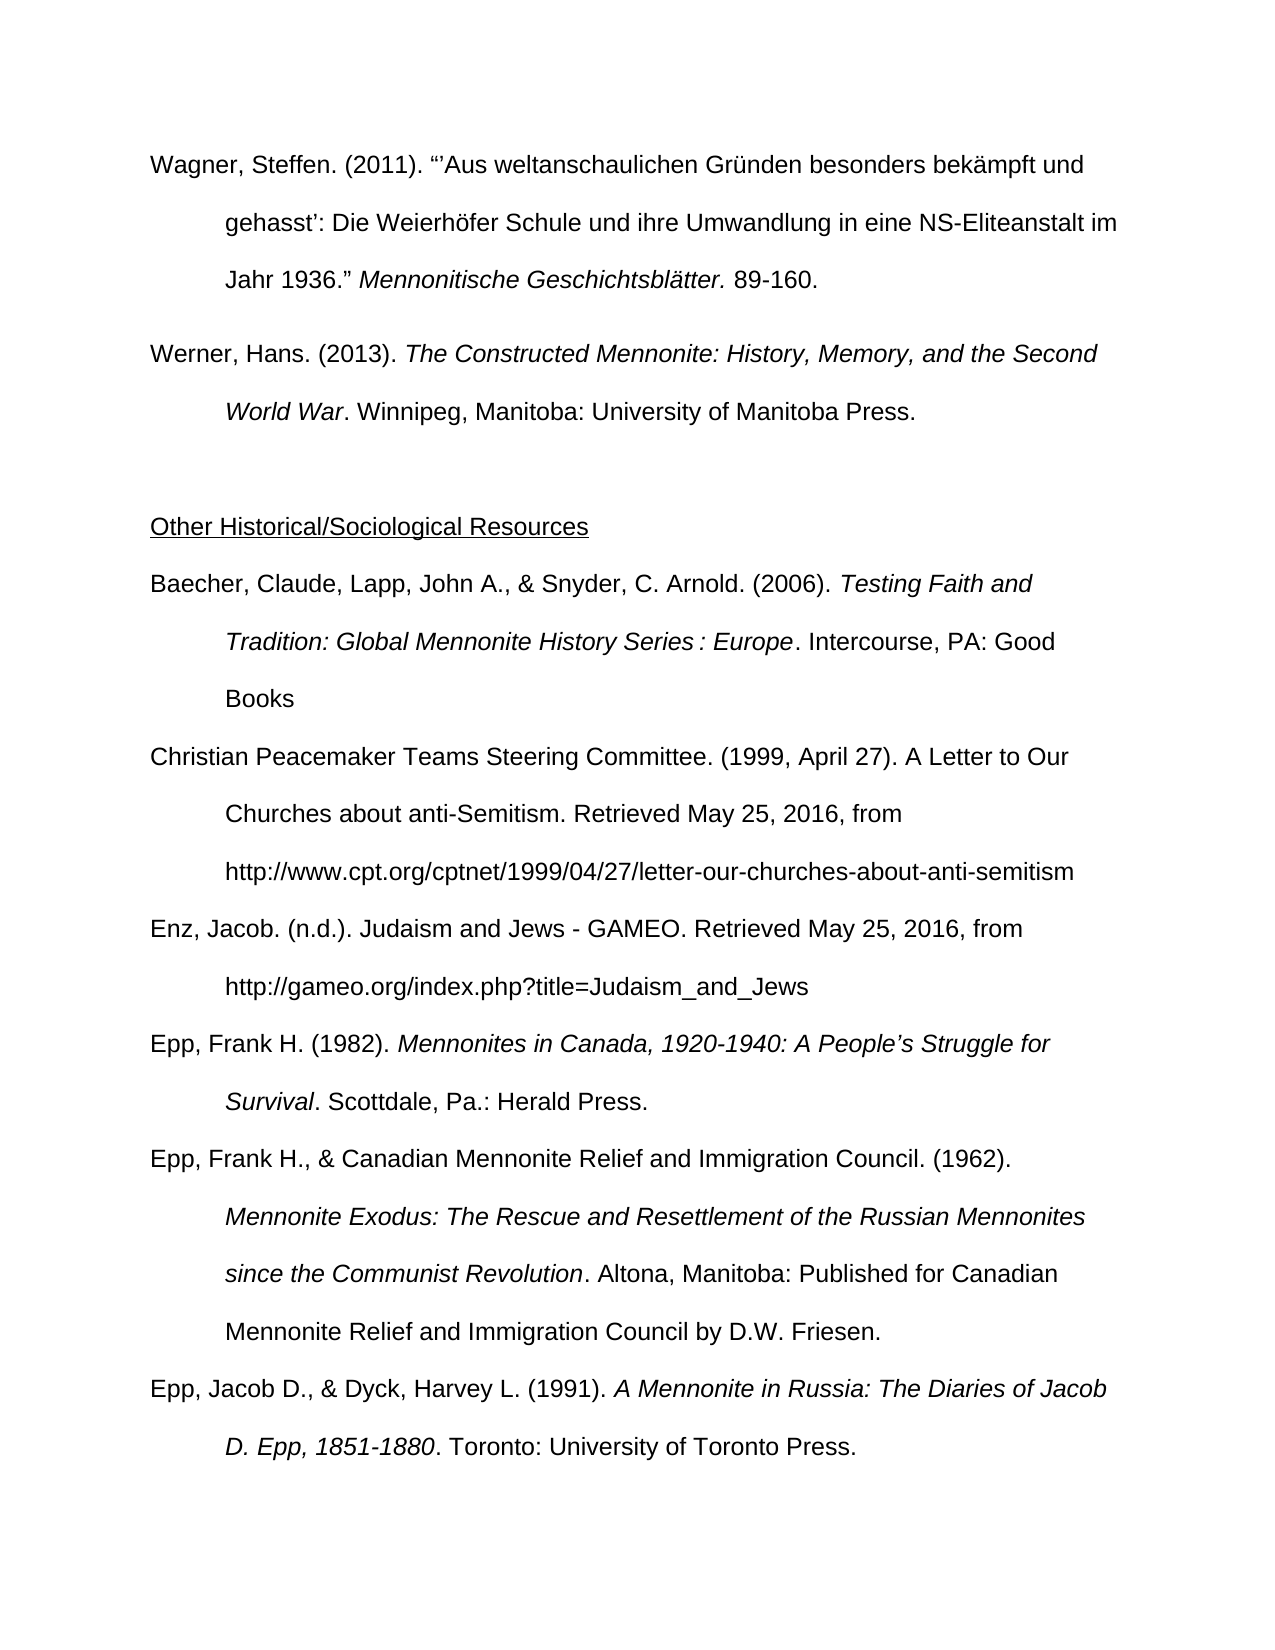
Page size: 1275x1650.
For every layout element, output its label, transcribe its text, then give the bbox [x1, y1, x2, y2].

text Enz, Jacob. (n.d.). Judaism and Jews - GAMEO. Retrieved May 25, 2016, from http://gameo.org/index.php?title=Judaism_and_Jews [150, 914, 1125, 1000]
text Werner, Hans. (2013). The Constructed Mennonite: History, Memory, and the Second World War. Winnipeg, Manitoba: University of Manitoba Press. [150, 339, 1125, 425]
text Epp, Jacob D., & Dyck, Harvey L. (1991). A Mennonite in Russia: The Diaries of Jacob D. Epp, 1851-1880. Toronto: University of Toronto Press. [150, 1374, 1125, 1460]
text Baecher, Claude, Lapp, John A., & Snyder, C. Arnold. (2006). Testing Faith and Tradition: Global Mennonite History Series : Europe. Intercourse, PA: Good Books [150, 569, 1125, 713]
text Epp, Frank H. (1982). Mennonites in Canada, 1920-1940: A People’s Struggle for Survival. Scottdale, Pa.: Herald Press. [150, 1029, 1125, 1115]
text Wagner, Steffen. (2011). “’Aus weltanschaulichen Gründen besonders bekämpft und gehasst’: Die Weierhöfer Schule und ihre Umwandlung in eine NS-Eliteanstalt im Jahr 1936.” Mennonitische Geschichtsblätter. 89-160. [150, 150, 1125, 294]
text Christian Peacemaker Teams Steering Committee. (1999, April 27). A Letter to Our Churches about anti-Semitism. Retrieved May 25, 2016, from http://www.cpt.org/cptnet/1999/04/27/letter-our-churches-about-anti-semitism [150, 742, 1125, 885]
text Other Historical/Sociological Resources [150, 512, 1125, 540]
text Epp, Frank H., & Canadian Mennonite Relief and Immigration Council. (1962). Mennonite Exodus: The Rescue and Resettlement of the Russian Mennonites since the Communist Revolution. Altona, Manitoba: Published for Canadian Mennonite Relief and Immigration Council by D.W. Friesen. [150, 1144, 1125, 1345]
